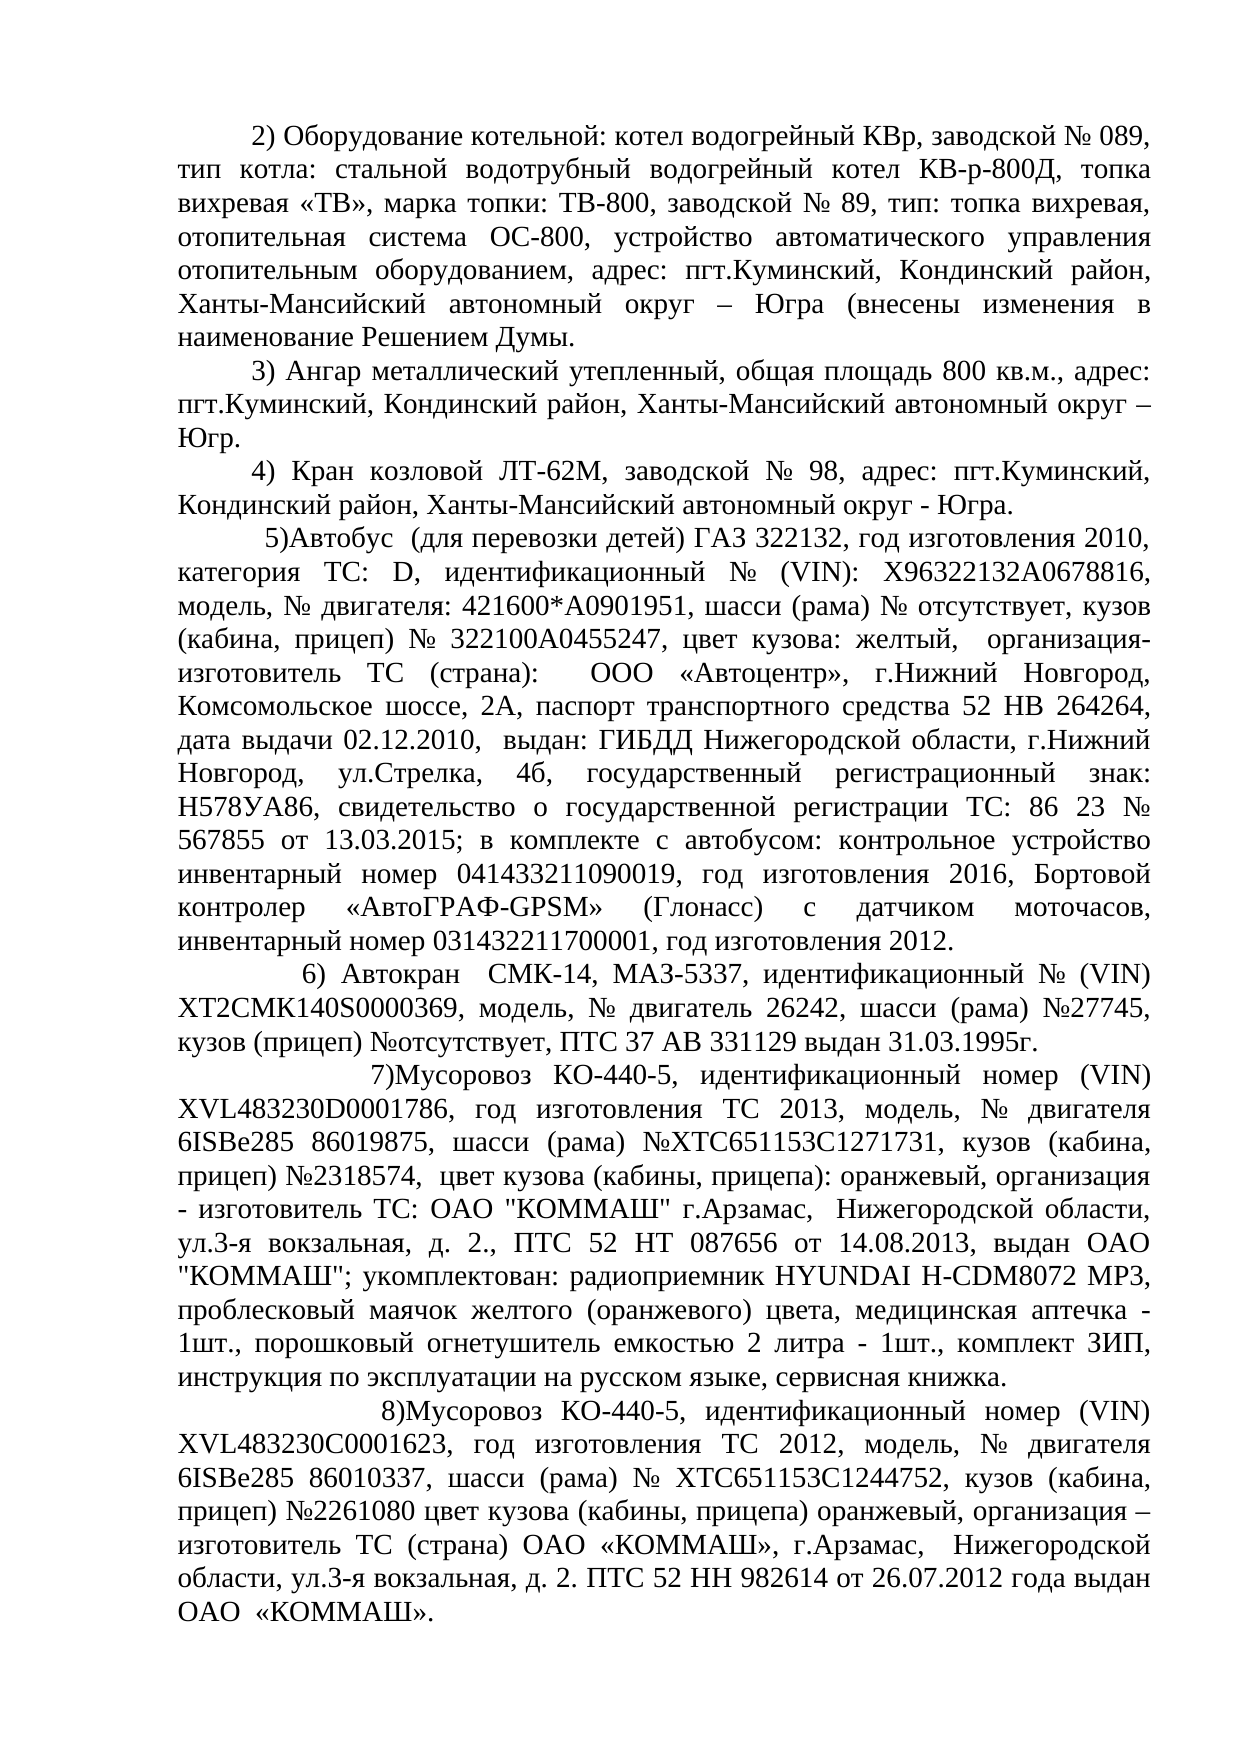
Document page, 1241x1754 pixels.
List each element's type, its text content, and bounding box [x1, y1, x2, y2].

text 7)Мусоровоз КО-440-5, идентификационный номер (VIN) XVL483230D0001786, год изготовления ТС 2013, модель, № двигателя 6ISBe285 86019875, шасси (рама) №XTC651153C1271731, кузов (кабина, прицеп) №2318574, цвет кузова (кабины, прицепа): оранжевый, организация - изготовитель ТС: ОАО "КОММАШ" г.Арзамас, Нижегородской области, ул.3-я вокзальная, д. 2., ПТС 52 НТ 087656 от 14.08.2013, выдан ОАО "КОММАШ"; укомплектован: радиоприемник HYUNDAI H-CDM8072 MP3, проблесковый маячок желтого (оранжевого) цвета, медицинская аптечка -1шт., порошковый огнетушитель емкостью 2 литра - 1шт., комплект ЗИП, инструкция по эксплуатации на русском языке, сервисная книжка. [177, 1057, 1152, 1393]
text 6) Автокран СМК-14, МАЗ-5337, идентификационный № (VIN) ХТ2СМК140S0000369, модель, № двигатель 26242, шасси (рама) №27745, кузов (прицеп) №отсутствует, ПТС 37 АВ 331129 выдан 31.03.1995г. [177, 957, 1152, 1057]
text 4) Кран козловой ЛТ-62М, заводской № 98, адрес: пгт.Куминский, Кондинский район, Ханты-Мансийский автономный округ - Югра. [177, 453, 1152, 521]
text 5)Автобус (для перевозки детей) ГАЗ 322132, год изготовления 2010, категория ТС: D, идентификационный № (VIN): X96322132А0678816, модель, № двигателя: 421600*А0901951, шасси (рама) № отсутствует, кузов (кабина, прицеп) № 322100А0455247, цвет кузова: желтый, организация-изготовитель ТС (страна): ООО «Автоцентр», г.Нижний Новгород, Комсомольское шоссе, 2А, паспорт транспортного средства 52 НВ 264264, дата выдачи 02.12.2010, выдан: ГИБДД Нижегородской области, г.Нижний Новгород, ул.Стрелка, 4б, государственный регистрационный знак: Н578УА86, свидетельство о государственной регистрации ТС: 86 23 № 567855 от 13.03.2015; в комплекте с автобусом: контрольное устройство инвентарный номер 041433211090019, год изготовления 2016, Бортовой контролер «АвтоГРАФ-GPSM» (Глонасс) с датчиком моточасов, инвентарный номер 031432211700001, год изготовления 2012. [177, 521, 1152, 957]
text 3) Ангар металлический утепленный, общая площадь 800 кв.м., адрес: пгт.Куминский, Кондинский район, Ханты-Мансийский автономный округ – Югр. [177, 353, 1152, 453]
text 2) Оборудование котельной: котел водогрейный КВр, заводской № 089, тип котла: стальной водотрубный водогрейный котел КВ-р-800Д, топка вихревая «ТВ», марка топки: ТВ-800, заводской № 89, тип: топка вихревая, отопительная система ОС-800, устройство автоматического управления отопительным оборудованием, адрес: пгт.Куминский, Кондинский район, Ханты-Мансийский автономный округ – Югра (внесены изменения в наименование Решением Думы. [177, 118, 1152, 353]
text 8)Мусоровоз КО-440-5, идентификационный номер (VIN) XVL483230C0001623, год изготовления ТС 2012, модель, № двигателя 6ISBe285 86010337, шасси (рама) № XTC651153С1244752, кузов (кабина, прицеп) №2261080 цвет кузова (кабины, прицепа) оранжевый, организация – изготовитель ТС (страна) ОАО «КОММАШ», г.Арзамас, Нижегородской области, ул.3-я вокзальная, д. 2. ПТС 52 НН 982614 от 26.07.2012 года выдан ОАО «КОММАШ». [177, 1393, 1152, 1627]
